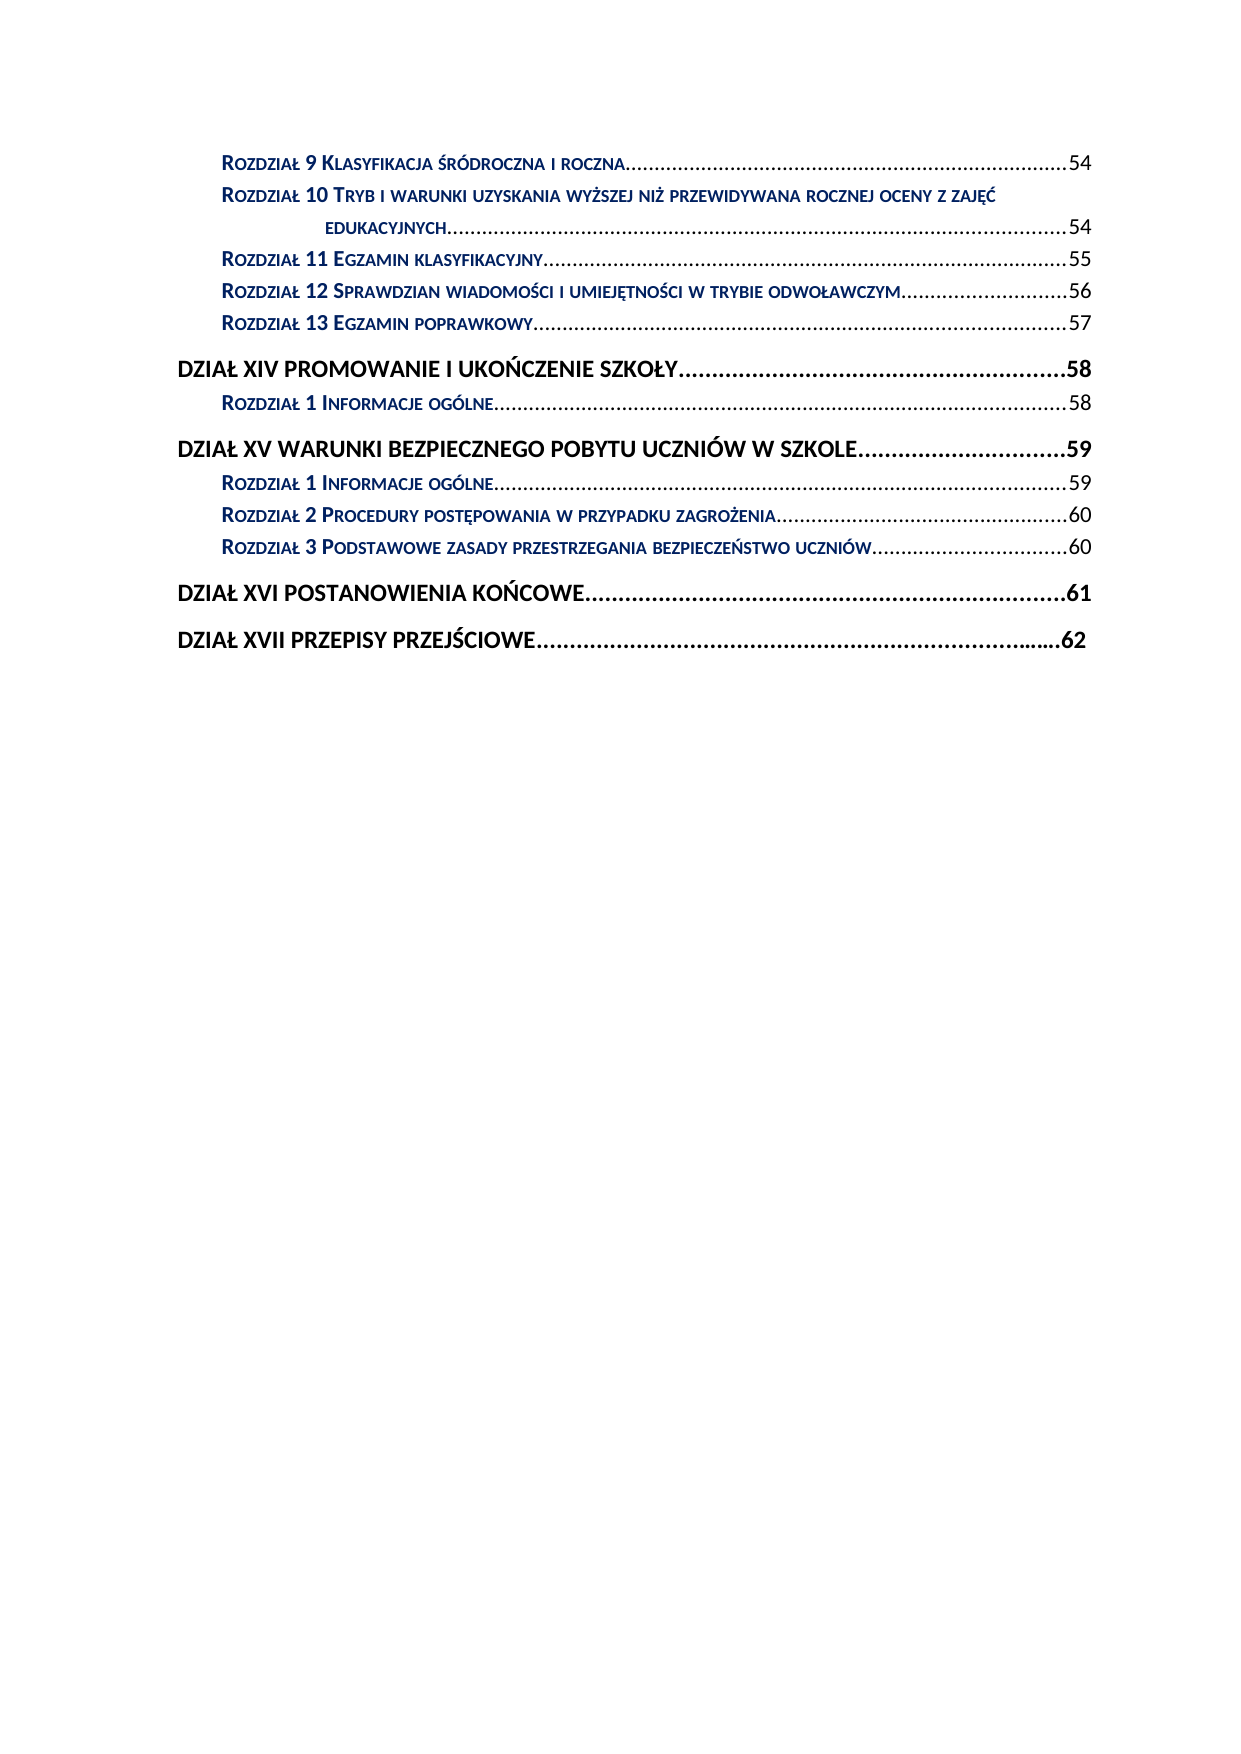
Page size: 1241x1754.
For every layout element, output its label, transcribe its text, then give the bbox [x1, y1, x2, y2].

text DZIAŁ XV Warunki bezpiecznego pobytu uczniów w szkole 59 [177, 433, 1093, 463]
text Rozdział 2 Procedury postępowania w przypadku zagrożenia 60 [221, 500, 1093, 528]
text Rozdział 10 Tryb i warunki uzyskania wyższej niż przewidywana rocznej oceny z zajęć edukacyjnych 54 [221, 180, 1093, 240]
text Rozdział 3 Podstawowe zasady przestrzegania bezpieczeństwo uczniów 60 [221, 532, 1093, 560]
text Rozdział 1 Informacje ogólne 58 [221, 388, 1093, 416]
text Rozdział 1 Informacje ogólne 59 [221, 468, 1093, 496]
text Rozdział 13 Egzamin poprawkowy 57 [221, 308, 1093, 337]
text DZIAŁ XIV Promowanie i ukończenie szkoły 58 [177, 353, 1093, 384]
text Rozdział 11 Egzamin klasyfikacyjny 55 [221, 244, 1093, 272]
text DZIAŁ XVII Przepisy przejściowe …….62 [177, 624, 1093, 655]
text DZIAŁ XVI Postanowienia końcowe 61 [177, 577, 1093, 607]
text Rozdział 12 Sprawdzian wiadomości i umiejętności w trybie odwoławczym 56 [221, 276, 1093, 304]
text Rozdział 9 Klasyfikacja śródroczna i roczna 54 [221, 148, 1093, 176]
